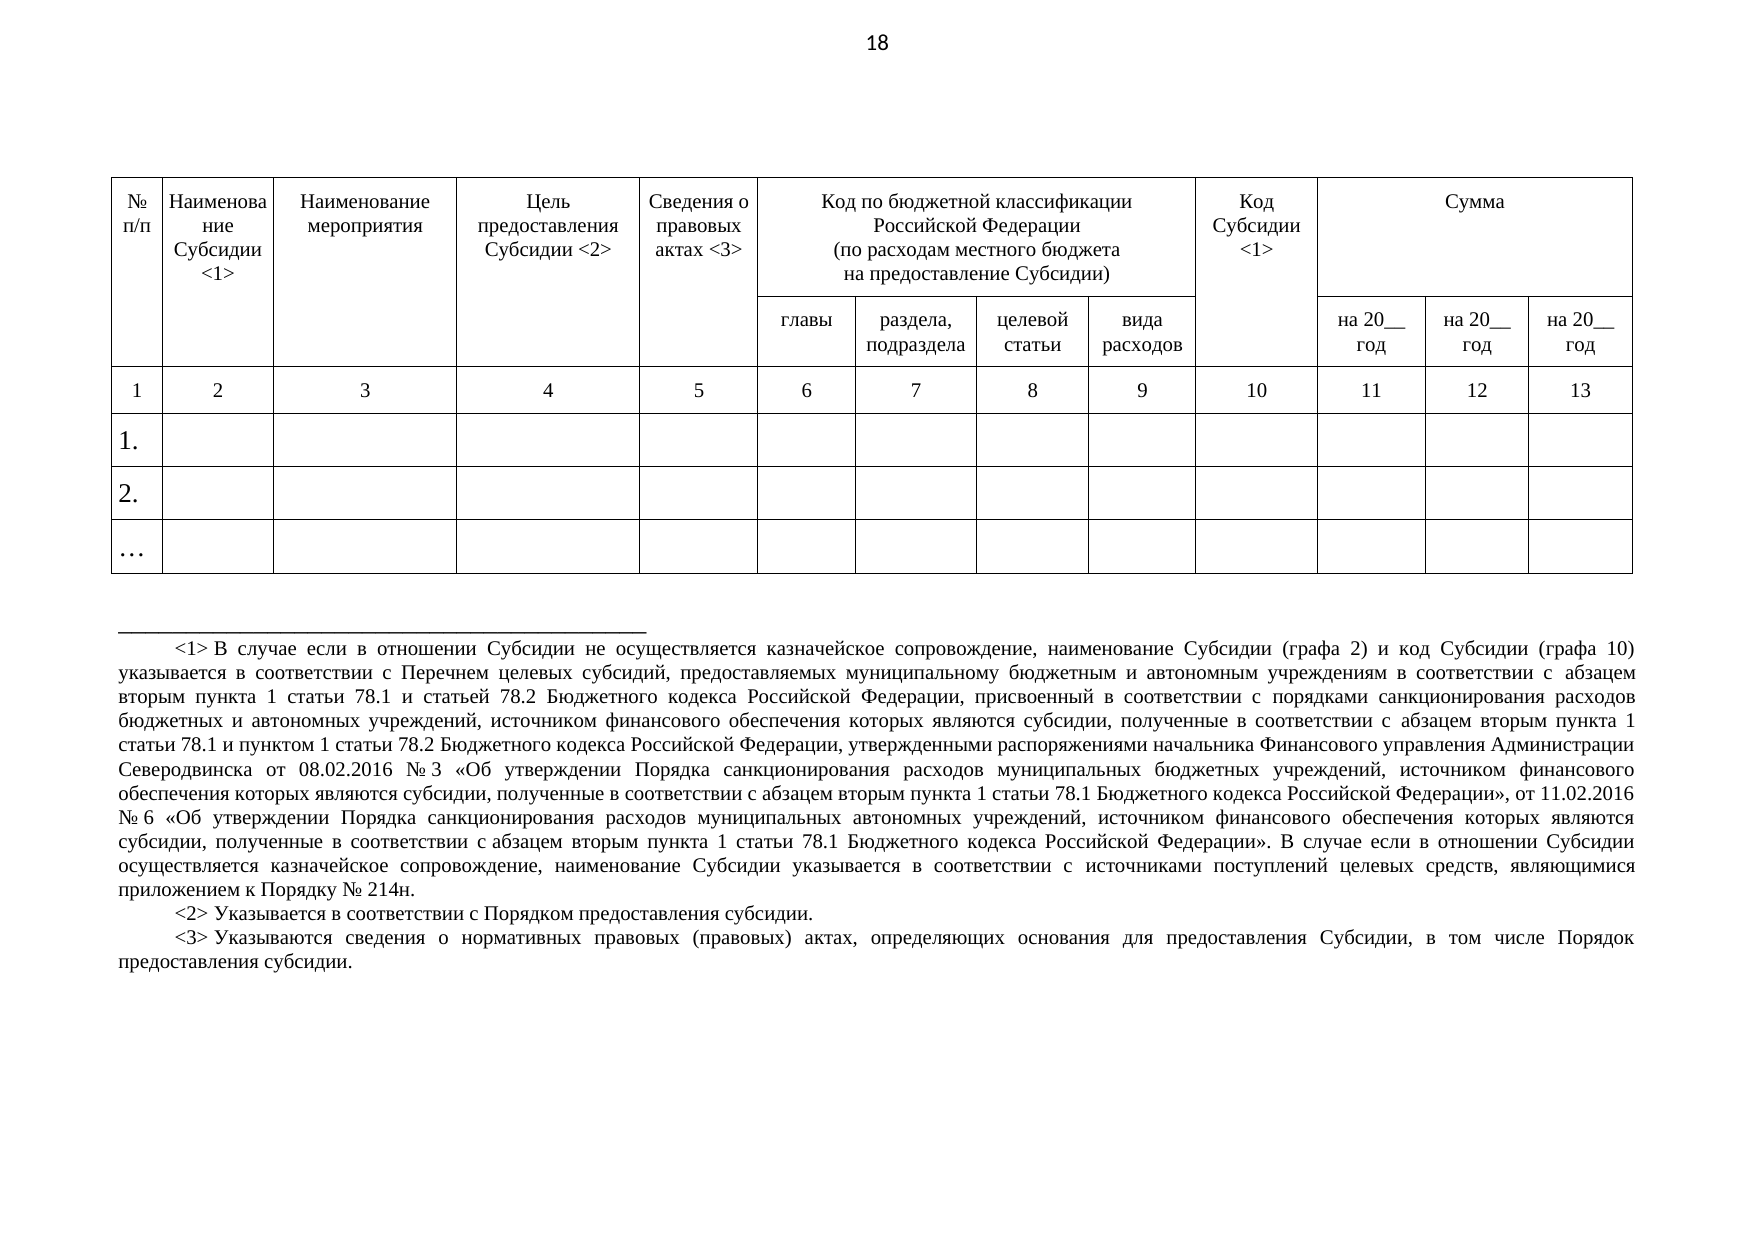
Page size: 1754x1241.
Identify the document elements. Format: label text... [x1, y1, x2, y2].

table_cell 11 [1318, 367, 1425, 412]
table_cell 1. [112, 414, 162, 466]
table_cell [758, 520, 855, 573]
table_cell [977, 467, 1088, 519]
table_cell 13 [1529, 367, 1632, 412]
table_cell на 20__ год [1529, 297, 1632, 366]
table_cell целевой статьи [977, 297, 1088, 366]
table_cell [856, 467, 976, 519]
table_cell главы [758, 297, 855, 366]
table_cell [1426, 520, 1528, 573]
table_header Код Субсидии <1> [1196, 178, 1317, 366]
table_header Сведения о правовых актах <3> [640, 178, 757, 366]
table_cell [274, 414, 456, 466]
table_cell [640, 414, 757, 466]
text _______________________________________ [118, 605, 1636, 636]
table_cell [1529, 414, 1632, 466]
table_cell [1426, 467, 1528, 519]
table_cell [1089, 467, 1195, 519]
table_cell [457, 414, 639, 466]
table_header Сумма [1318, 178, 1632, 296]
table_header № п/п [112, 178, 162, 366]
text <1> В случае если в отношении Субсидии не осуществляется казначейское сопровождение, наименование Субсидии (графа 2) и код Субсидии (графа 10) указывается в соответствии с Перечнем целевых субсидий, предоставляемых муниципальному бюджетным и автономным учреждениям в соответствии с абзацем вторым пункта 1 статьи 78.1 и статьей 78.2 Бюджетного кодекса Российской Федерации, присвоенный в соответствии с порядками санкционирования расходов бюджетных и автономных учреждений, источником финансового обеспечения которых являются субсидии, полученные в соответствии с абзацем вторым пункта 1 статьи 78.1 и пунктом 1 статьи 78.2 Бюджетного кодекса Российской Федерации, утвержденными распоряжениями начальника Финансового управления Администрации Северодвинска от 08.02.2016 № 3 «Об утверждении Порядка санкционирования расходов муниципальных бюджетных учреждений, источником финансового обеспечения которых являются субсидии, полученные в соответствии с абзацем вторым пункта 1 статьи 78.1 Бюджетного кодекса Российской Федерации», от 11.02.2016 № 6 «Об утверждении Порядка санкционирования расходов муниципальных автономных учреждений, источником финансового обеспечения которых являются субсидии, полученные в соответствии с абзацем вторым пункта 1 статьи 78.1 Бюджетного кодекса Российской Федерации». В случае если в отношении Субсидии осуществляется казначейское сопровождение, наименование Субсидии указывается в соответствии с источниками поступлений целевых средств, являющимися приложением к Порядку № 214н. [118, 636, 1636, 901]
table_header Код по бюджетной классификации Российской Федерации (по расходам местного бюджета на предоставление Субсидии) [758, 178, 1195, 296]
table_cell [274, 520, 456, 573]
table_cell [758, 414, 855, 466]
table_cell [1089, 414, 1195, 466]
table_cell [1196, 467, 1317, 519]
table_cell [163, 520, 273, 573]
table_cell [274, 467, 456, 519]
table_header Наименование мероприятия [274, 178, 456, 366]
text <2> Указывается в соответствии с Порядком предоставления субсидии. [118, 901, 1636, 925]
table_cell вида расходов [1089, 297, 1195, 366]
table_cell [163, 414, 273, 466]
table_cell [856, 414, 976, 466]
table_cell [1196, 414, 1317, 466]
table_cell 7 [856, 367, 976, 412]
table_cell [1318, 414, 1425, 466]
table_cell 2 [163, 367, 273, 412]
table_cell на 20__ год [1318, 297, 1425, 366]
table_cell [1318, 520, 1425, 573]
table_cell … [112, 520, 162, 573]
table_cell раздела, подраздела [856, 297, 976, 366]
table_cell [1529, 520, 1632, 573]
table_cell на 20__ год [1426, 297, 1528, 366]
table_cell [457, 467, 639, 519]
table_cell [640, 520, 757, 573]
table_cell 5 [640, 367, 757, 412]
table_cell 8 [977, 367, 1088, 412]
table_header Цель предоставления Субсидии <2> [457, 178, 639, 366]
table_cell 1 [112, 367, 162, 412]
table_cell [758, 467, 855, 519]
table_cell [1196, 520, 1317, 573]
table_cell [1318, 467, 1425, 519]
text <3> Указываются сведения о нормативных правовых (правовых) актах, определяющих основания для предоставления Субсидии, в том числе Порядок предоставления субсидии. [118, 925, 1636, 973]
table_cell [457, 520, 639, 573]
table_cell 10 [1196, 367, 1317, 412]
table_cell 12 [1426, 367, 1528, 412]
table_cell 4 [457, 367, 639, 412]
table_cell 9 [1089, 367, 1195, 412]
table_header Наименование Субсидии <1> [163, 178, 273, 366]
table_cell [977, 414, 1088, 466]
table_cell 2. [112, 467, 162, 519]
table_cell [640, 467, 757, 519]
table_cell [1426, 414, 1528, 466]
table_cell [856, 520, 976, 573]
table_cell [1529, 467, 1632, 519]
table_cell [163, 467, 273, 519]
table_cell 3 [274, 367, 456, 412]
table_cell [977, 520, 1088, 573]
table_cell [1089, 520, 1195, 573]
table_cell 6 [758, 367, 855, 412]
